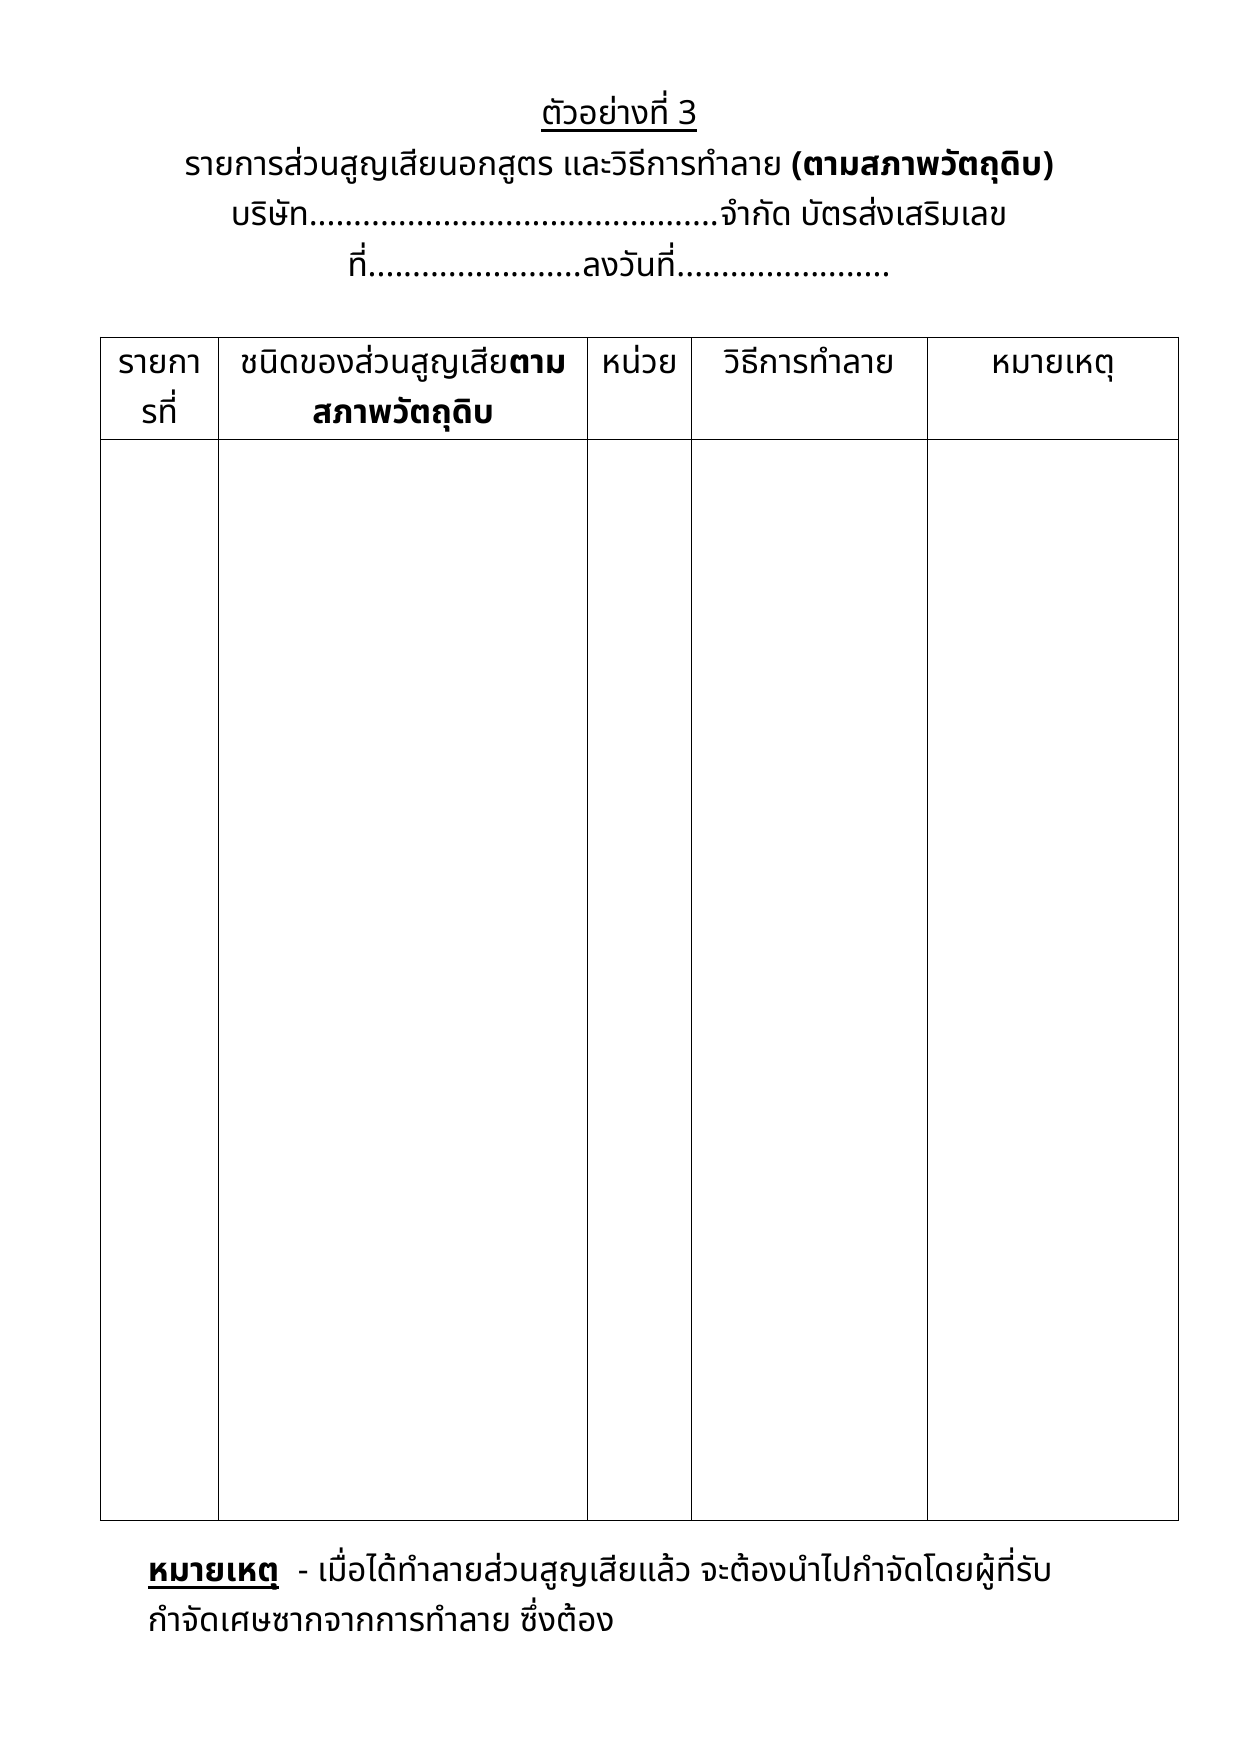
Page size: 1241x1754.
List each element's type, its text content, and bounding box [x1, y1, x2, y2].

text หมายเหตุ - เมื่อได้ทำลายส่วนสูญเสียแล้ว จะต้องนำไปกำจัดโดยผู้ที่รับกำจัดเศษซากจากการทำลาย ซึ่งต้อง [148, 1546, 1090, 1647]
table_header ชนิดของส่วนสูญเสียตามสภาพวัตถุดิบ [219, 338, 587, 438]
table_header หมายเหตุ [928, 338, 1178, 438]
table_cell [219, 440, 587, 1519]
text บริษัท..............................................จำกัด บัตรส่งเสริมเลขที่........................ลงวันที่........................ [148, 190, 1090, 291]
text รายการส่วนสูญเสียนอกสูตร และวิธีการทำลาย (ตามสภาพวัตถุดิบ) [148, 139, 1090, 190]
table_cell [928, 440, 1178, 1519]
text ตัวอย่างที่ 3 [148, 89, 1090, 139]
table_header หน่วย [588, 338, 691, 438]
table_cell [692, 440, 927, 1519]
table_header รายการที่ [101, 338, 218, 438]
table_cell [588, 440, 691, 1519]
table_header วิธีการทำลาย [692, 338, 927, 438]
table_cell [101, 440, 218, 1519]
